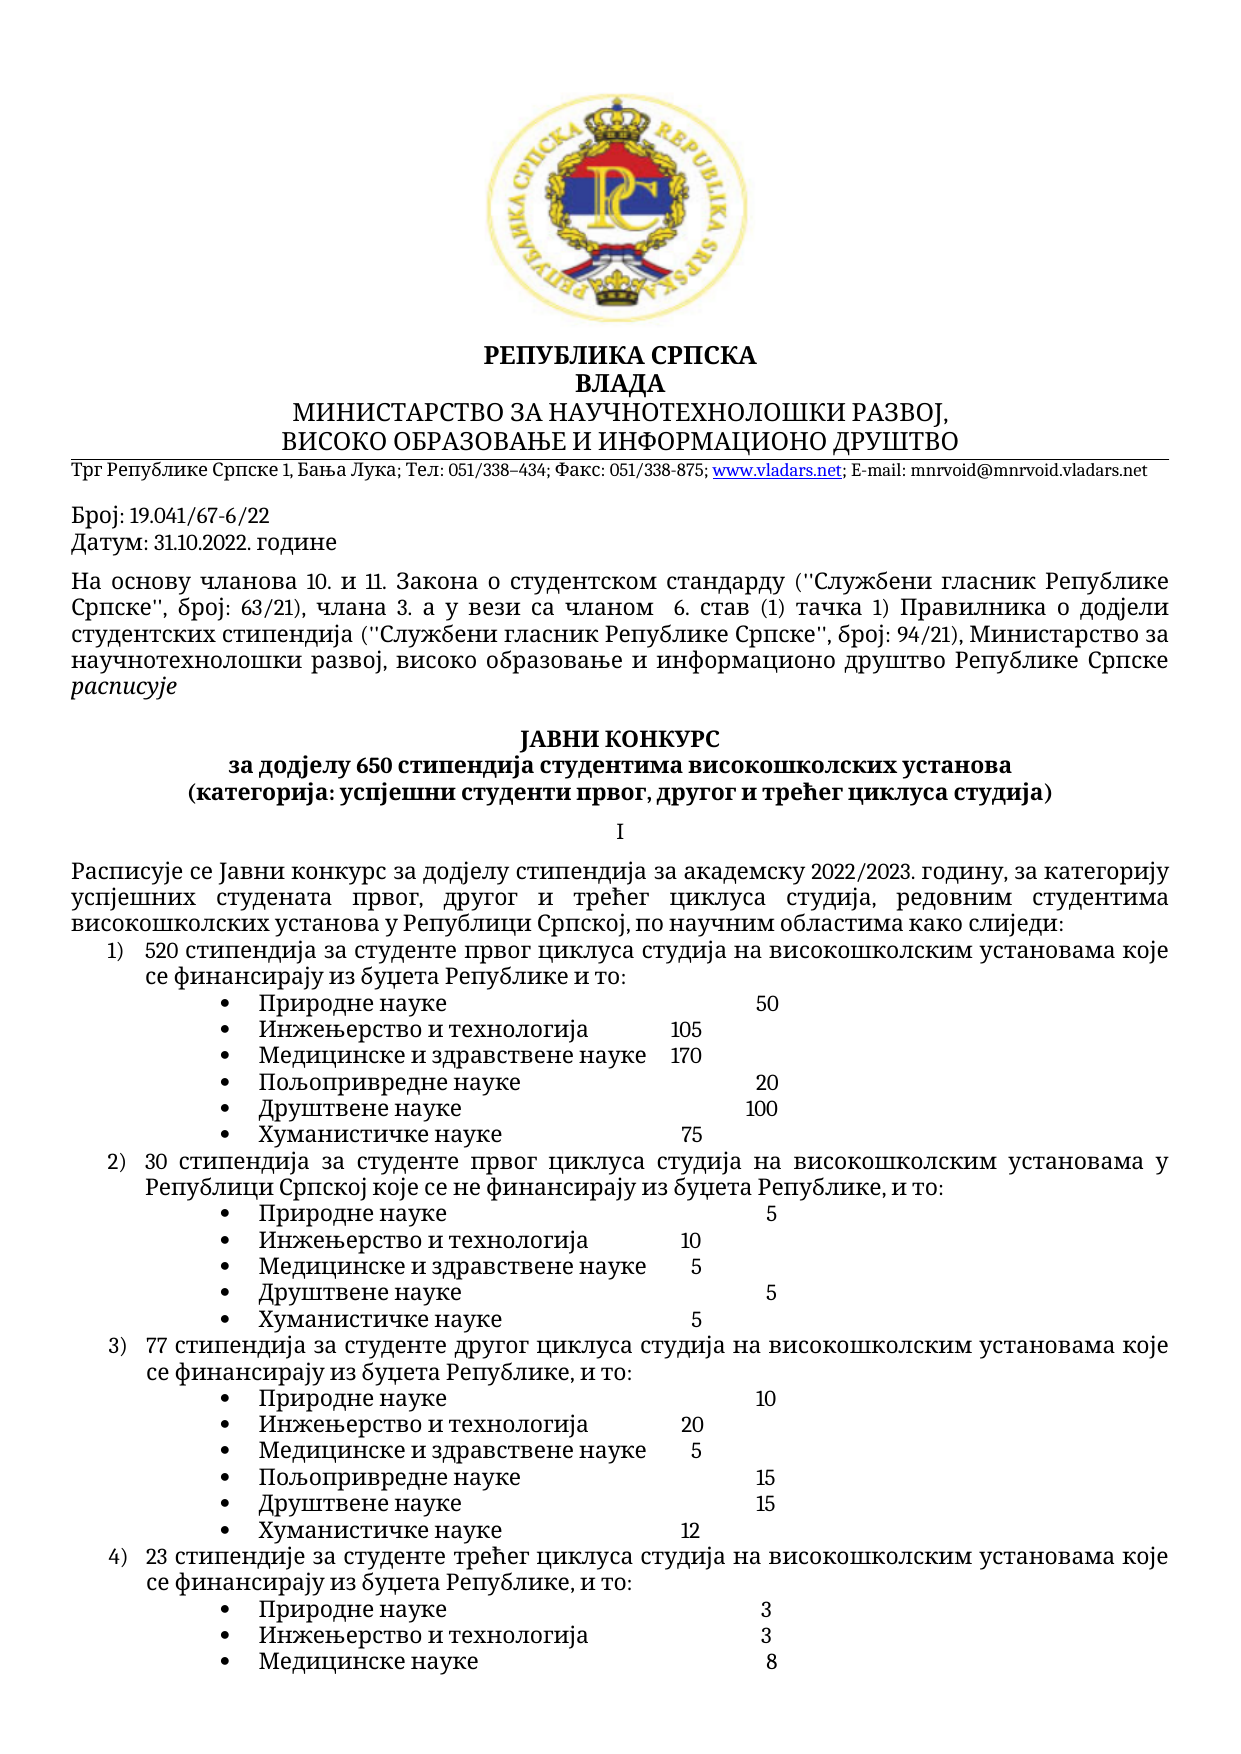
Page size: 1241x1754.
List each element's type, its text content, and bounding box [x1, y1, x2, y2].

text Број: 19.041/67-6/22 [71, 503, 1169, 529]
text Расписује се Јавни конкурс за додјелу стипендија за академску 2022/2023. годину, за категорију успјешних студената првог, другог и трећег циклуса студија, редовним студентима високошколских установа у Републици Српској, по научним областима како слиједи: [71, 858, 1169, 938]
text ВЛАДА [71, 370, 1169, 399]
text I [71, 819, 1169, 845]
text за додјелу 650 стипендија студентима високошколских установа [71, 753, 1169, 779]
list Хуманистичке науке 75 [221, 1122, 1169, 1148]
text На основу чланова 10. и 11. Закона о студентском стандарду (''Службени гласник Републике Српске'', број: 63/21), члана 3. а у вези са чланом 6. став (1) тачка 1) Правилника о додјели студентских стипендија (''Службени гласник Републике Српске'', број: 94/21), Министарство за научнотехнолошки развој, високо образовање и информационо друштво Републике Српске расписује [71, 569, 1169, 701]
list Инжењерство и технологија 20 [221, 1412, 1169, 1438]
list Пољопривредне науке 20 [221, 1069, 1169, 1096]
list Медицинске и здравствене науке 170 [221, 1043, 1169, 1069]
text Датум: 31.10.2022. године [71, 529, 1169, 556]
list 77 стипендија за студенте другог циклуса студија на високошколским установама које се финансирају из буџета Републике, и то: [108, 1333, 1169, 1386]
list Медицинске и здравствене науке 5 [221, 1438, 1169, 1465]
list Природне науке 10 [221, 1386, 1169, 1412]
list Пољопривредне науке 15 [221, 1465, 1169, 1491]
text РЕПУБЛИКА СРПСКА [71, 342, 1169, 370]
list Друштвене науке 15 [221, 1491, 1169, 1517]
text МИНИСТАРСТВО ЗА НАУЧНОТЕХНОЛОШКИ РАЗВОЈ, [71, 399, 1169, 428]
list Инжењерство и технологија 3 [221, 1623, 1169, 1649]
list Медицинске науке 8 [221, 1649, 1169, 1676]
list Инжењерство и технологија 105 [221, 1017, 1169, 1043]
text Трг Републике Српске 1, Бања Лука; Тел: 051/338–434; Факс: 051/338-875; www.vladars.net; E-mail: mnrvoid@mnrvoid.vladars.net [71, 460, 1169, 481]
list 23 стипендије за студенте трећег циклуса студија на високошколским установама које се финансирају из буџета Републике, и то: [108, 1544, 1169, 1596]
list Природне науке 50 [221, 990, 1169, 1017]
list Друштвене науке 100 [221, 1096, 1169, 1122]
list Природне науке 3 [221, 1596, 1169, 1623]
list Хуманистичке науке 12 [221, 1517, 1169, 1544]
text ВИСОКО ОБРАЗОВАЊЕ И ИНФОРМАЦИОНО ДРУШТВО [71, 428, 1169, 459]
list Инжењерство и технологија 10 [221, 1227, 1169, 1254]
list Природне науке 5 [221, 1201, 1169, 1227]
list Друштвене науке 5 [221, 1280, 1169, 1307]
list 520 стипендија за студенте првог циклуса студија на високошколским установама које се финансирају из буџета Републике и то: [107, 938, 1169, 990]
text (категорија: успјешни студенти првог, другог и трећег циклуса студија) [71, 779, 1169, 806]
text ЈАВНИ КОНКУРС [71, 727, 1169, 753]
list Медицинске и здравствене науке 5 [221, 1254, 1169, 1280]
list Хуманистичке науке 5 [221, 1307, 1169, 1333]
list 30 стипендија за студенте првог циклуса студија на високошколским установама у Републици Српској које се не финансирају из буџета Републике, и то: [107, 1148, 1169, 1201]
